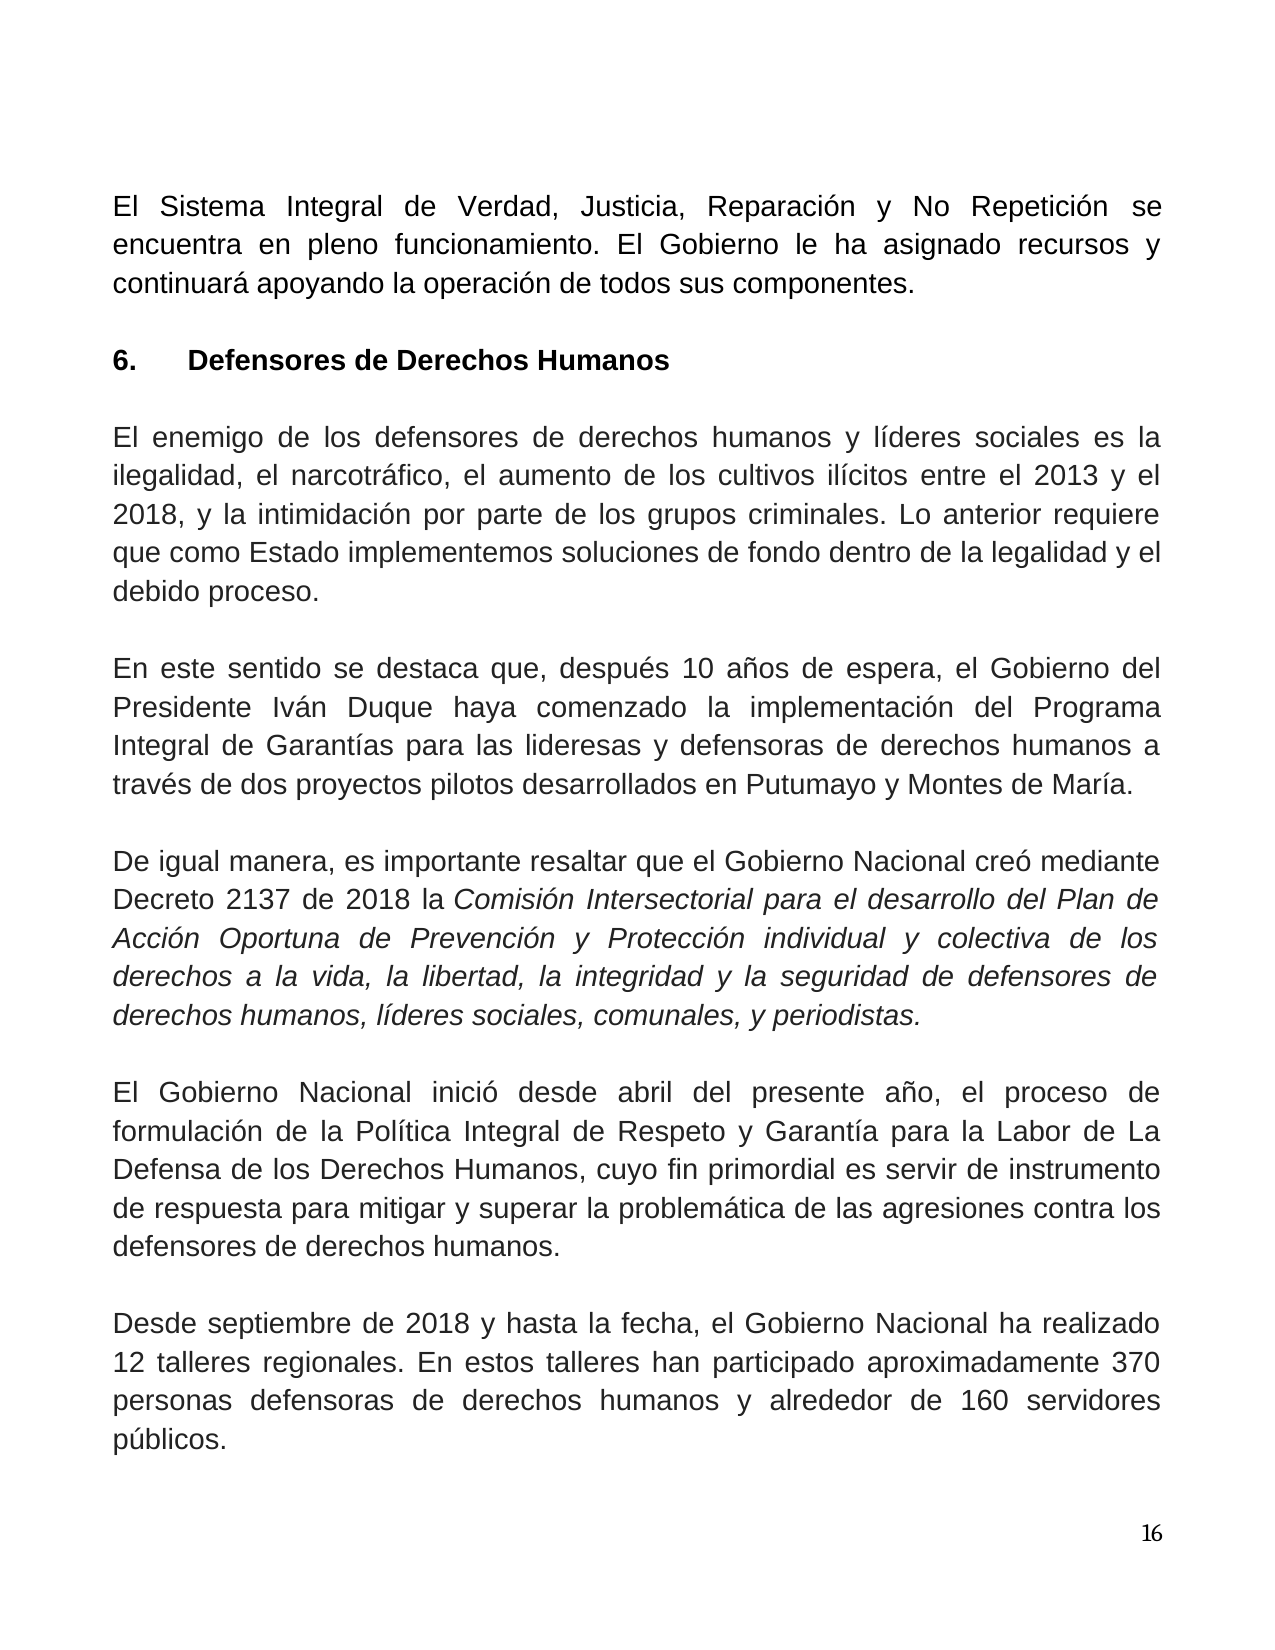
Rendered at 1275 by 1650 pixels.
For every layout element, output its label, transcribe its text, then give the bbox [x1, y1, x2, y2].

text Desde septiembre de 2018 y hasta la fecha, el Gobierno Nacional ha realizado 12 talleres regionales. En estos talleres han participado aproximadamente 370 personas defensoras de derechos humanos y alrededor de 160 servidores públicos. [112, 1306, 1162, 1455]
text En este sentido se destaca que, después 10 años de espera, el Gobierno del Presidente Iván Duque haya comenzado la implementación del Programa Integral de Garantías para las lideresas y defensoras de derechos humanos a través de dos proyectos pilotos desarrollados en Putumayo y Montes de María. [112, 651, 1162, 800]
text De igual manera, es importante resaltar que el Gobierno Nacional creó mediante Decreto 2137 de 2018 la Comisión Intersectorial para el desarrollo del Plan de Acción Oportuna de Prevención y Protección individual y colectiva de los derechos a la vida, la libertad, la integridad y la seguridad de defensores de derechos humanos, líderes sociales, comunales, y periodistas. [112, 844, 1162, 1031]
text El enemigo de los defensores de derechos humanos y líderes sociales es la ilegalidad, el narcotráfico, el aumento de los cultivos ilícitos entre el 2013 y el 2018, y la intimidación por parte de los grupos criminales. Lo anterior requiere que como Estado implementemos soluciones de fondo dentro de la legalidad y el debido proceso. [112, 420, 1162, 607]
text El Sistema Integral de Verdad, Justicia, Reparación y No Repetición se encuentra en pleno funcionamiento. El Gobierno le ha asignado recursos y continuará apoyando la operación de todos sus componentes. [112, 188, 1162, 299]
text El Gobierno Nacional inició desde abril del presente año, el proceso de formulación de la Política Integral de Respeto y Garantía para la Labor de La Defensa de los Derechos Humanos, cuyo fin primordial es servir de instrumento de respuesta para mitigar y superar la problemática de las agresiones contra los defensores de derechos humanos. [112, 1075, 1162, 1263]
list Defensores de Derechos Humanos [112, 343, 1162, 376]
